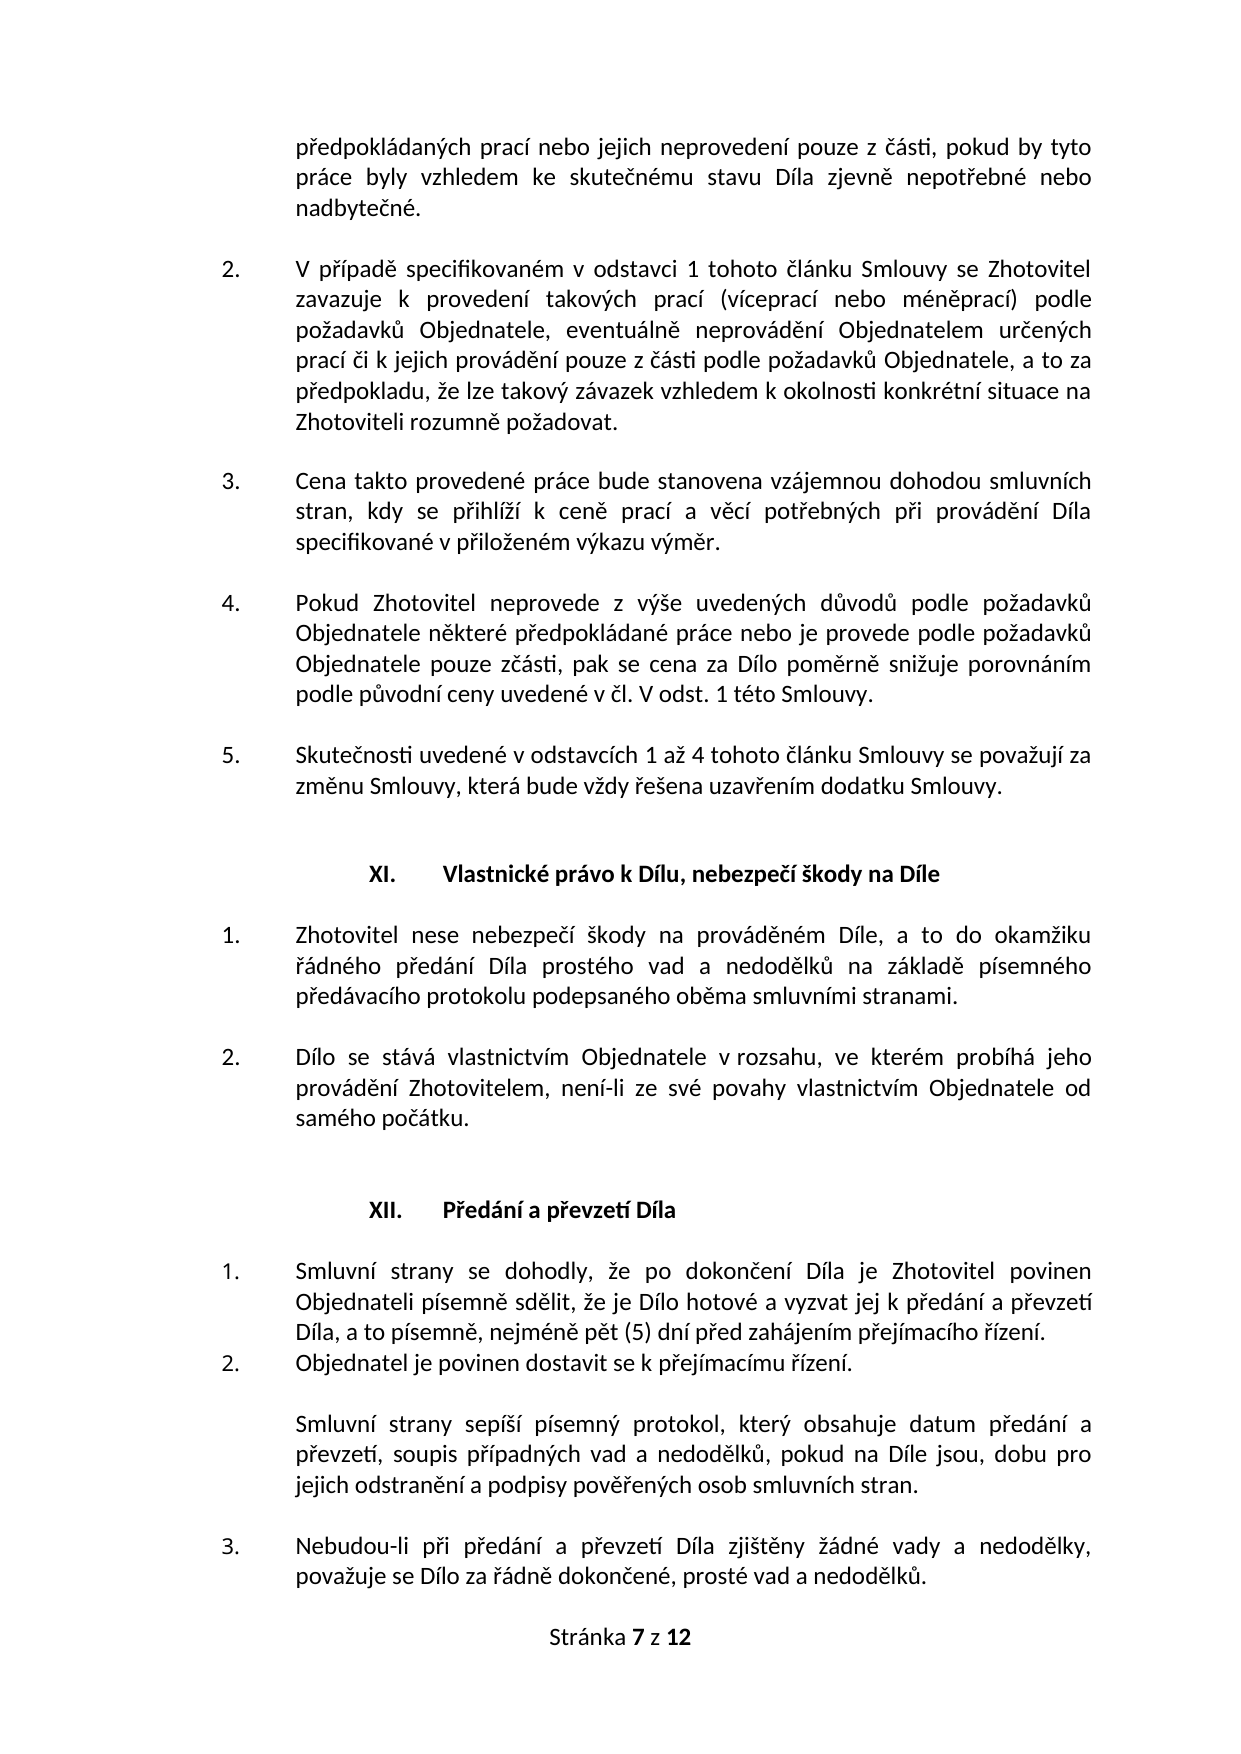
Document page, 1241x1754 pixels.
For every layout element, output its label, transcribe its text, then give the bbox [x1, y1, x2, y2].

text 2. Dílo se stává vlastnictvím Objednatele v rozsahu, ve kterém probíhá jeho provádění Zhotovitelem, není-li ze své povahy vlastnictvím Objednatele od samého počátku. [221, 1041, 1093, 1133]
list XI. Vlastnické právo k Dílu, nebezpečí škody na Díle [295, 858, 1093, 889]
list XII. Předání a převzetí Díla [295, 1194, 1093, 1224]
list Nebudou-li při předání a převzetí Díla zjištěny žádné vady a nedodělky, považuje se Dílo za řádně dokončené, prosté vad a nedodělků. [221, 1530, 1093, 1591]
list Cena takto provedené práce bude stanovena vzájemnou dohodou smluvních stran, kdy se přihlíží k ceně prací a věcí potřebných při provádění Díla specifikované v přiloženém výkazu výměr. [221, 465, 1093, 557]
list Smluvní strany se dohodly, že po dokončení Díla je Zhotovitel povinen Objednateli písemně sdělit, že je Dílo hotové a vyzvat jej k předání a převzetí Díla, a to písemně, nejméně pět (5) dní před zahájením přejímacího řízení. [221, 1255, 1093, 1347]
list Skutečnosti uvedené v odstavcích 1 až 4 tohoto článku Smlouvy se považují za změnu Smlouvy, která bude vždy řešena uzavřením dodatku Smlouvy. [221, 740, 1093, 801]
list V případě specifikovaném v odstavci 1 tohoto článku Smlouvy se Zhotovitel zavazuje k provedení takových prací (víceprací nebo méněprací) podle požadavků Objednatele, eventuálně neprovádění Objednatelem určených prací či k jejich provádění pouze z části podle požadavků Objednatele, a to za předpokladu, že lze takový závazek vzhledem k okolnosti konkrétní situace na Zhotoviteli rozumně požadovat. [221, 253, 1093, 436]
text 1. Zhotovitel nese nebezpečí škody na prováděném Díle, a to do okamžiku řádného předání Díla prostého vad a nedodělků na základě písemného předávacího protokolu podepsaného oběma smluvními stranami. [221, 919, 1093, 1011]
list Pokud Zhotovitel neprovede z výše uvedených důvodů podle požadavků Objednatele některé předpokládané práce nebo je provede podle požadavků Objednatele pouze zčásti, pak se cena za Dílo poměrně snižuje porovnáním podle původní ceny uvedené v čl. V odst. 1 této Smlouvy. [221, 587, 1093, 709]
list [221, 131, 1093, 223]
text Smluvní strany sepíší písemný protokol, který obsahuje datum předání a převzetí, soupis případných vad a nedodělků, pokud na Díle jsou, dobu pro jejich odstranění a podpisy pověřených osob smluvních stran. [295, 1408, 1093, 1499]
list Objednatel je povinen dostavit se k přejímacímu řízení. [221, 1347, 1093, 1377]
